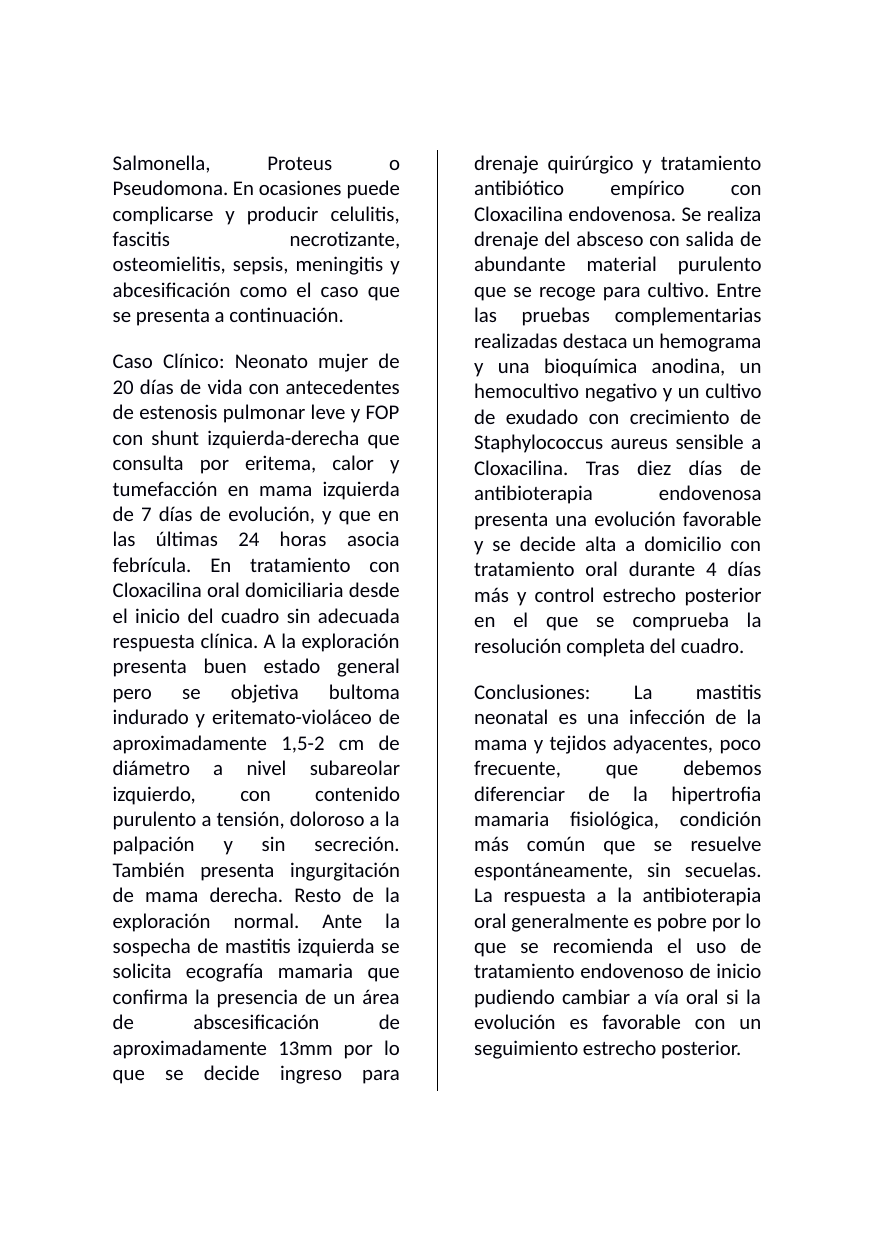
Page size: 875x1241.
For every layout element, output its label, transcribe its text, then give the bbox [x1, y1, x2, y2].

text Caso Clínico: Neonato mujer de 20 días de vida con antecedentes de estenosis pulmonar leve y FOP con shunt izquierda-derecha que consulta por eritema, calor y tumefacción en mama izquierda de 7 días de evolución, y que en las últimas 24 horas asocia febrícula. En tratamiento con Cloxacilina oral domiciliaria desde el inicio del cuadro sin adecuada respuesta clínica. A la exploración presenta buen estado general pero se objetiva bultoma indurado y eritemato-violáceo de aproximadamente 1,5-2 cm de diámetro a nivel subareolar izquierdo, con contenido purulento a tensión, doloroso a la palpación y sin secreción. También presenta ingurgitación de mama derecha. Resto de la exploración normal. Ante la sospecha de mastitis izquierda se solicita ecografía mamaria que confirma la presencia de un área de abscesificación de aproximadamente 13mm por lo que se decide ingreso para drenaje quirúrgico y tratamiento antibiótico empírico con Cloxacilina endovenosa. Se realiza drenaje del absceso con salida de abundante material purulento que se recoge para cultivo. Entre las pruebas complementarias realizadas destaca un hemograma y una bioquímica anodina, un hemocultivo negativo y un cultivo de exudado con crecimiento de Staphylococcus aureus sensible a Cloxacilina. Tras diez días de antibioterapia endovenosa presenta una evolución favorable y se decide alta a domicilio con tratamiento oral durante 4 días más y control estrecho posterior en el que se comprueba la resolución completa del cuadro. [474, 150, 762, 658]
text Conclusiones: La mastitis neonatal es una infección de la mama y tejidos adyacentes, poco frecuente, que debemos diferenciar de la hipertrofia mamaria fisiológica, condición más común que se resuelve espontáneamente, sin secuelas. La respuesta a la antibioterapia oral generalmente es pobre por lo que se recomienda el uso de tratamiento endovenoso de inicio pudiendo cambiar a vía oral si la evolución es favorable con un seguimiento estrecho posterior. [474, 679, 762, 1060]
text Caso Clínico: Neonato mujer de 20 días de vida con antecedentes de estenosis pulmonar leve y FOP con shunt izquierda-derecha que consulta por eritema, calor y tumefacción en mama izquierda de 7 días de evolución, y que en las últimas 24 horas asocia febrícula. En tratamiento con Cloxacilina oral domiciliaria desde el inicio del cuadro sin adecuada respuesta clínica. A la exploración presenta buen estado general pero se objetiva bultoma indurado y eritemato-violáceo de aproximadamente 1,5-2 cm de diámetro a nivel subareolar izquierdo, con contenido purulento a tensión, doloroso a la palpación y sin secreción. También presenta ingurgitación de mama derecha. Resto de la exploración normal. Ante la sospecha de mastitis izquierda se solicita ecografía mamaria que confirma la presencia de un área de abscesificación de aproximadamente 13mm por lo que se decide ingreso para drenaje quirúrgico y tratamiento antibiótico empírico con Cloxacilina endovenosa. Se realiza drenaje del absceso con salida de abundante material purulento que se recoge para cultivo. Entre las pruebas complementarias realizadas destaca un hemograma y una bioquímica anodina, un hemocultivo negativo y un cultivo de exudado con crecimiento de Staphylococcus aureus sensible a Cloxacilina. Tras diez días de antibioterapia endovenosa presenta una evolución favorable y se decide alta a domicilio con tratamiento oral durante 4 días más y control estrecho posterior en el que se comprueba la resolución completa del cuadro. [112, 349, 400, 1086]
